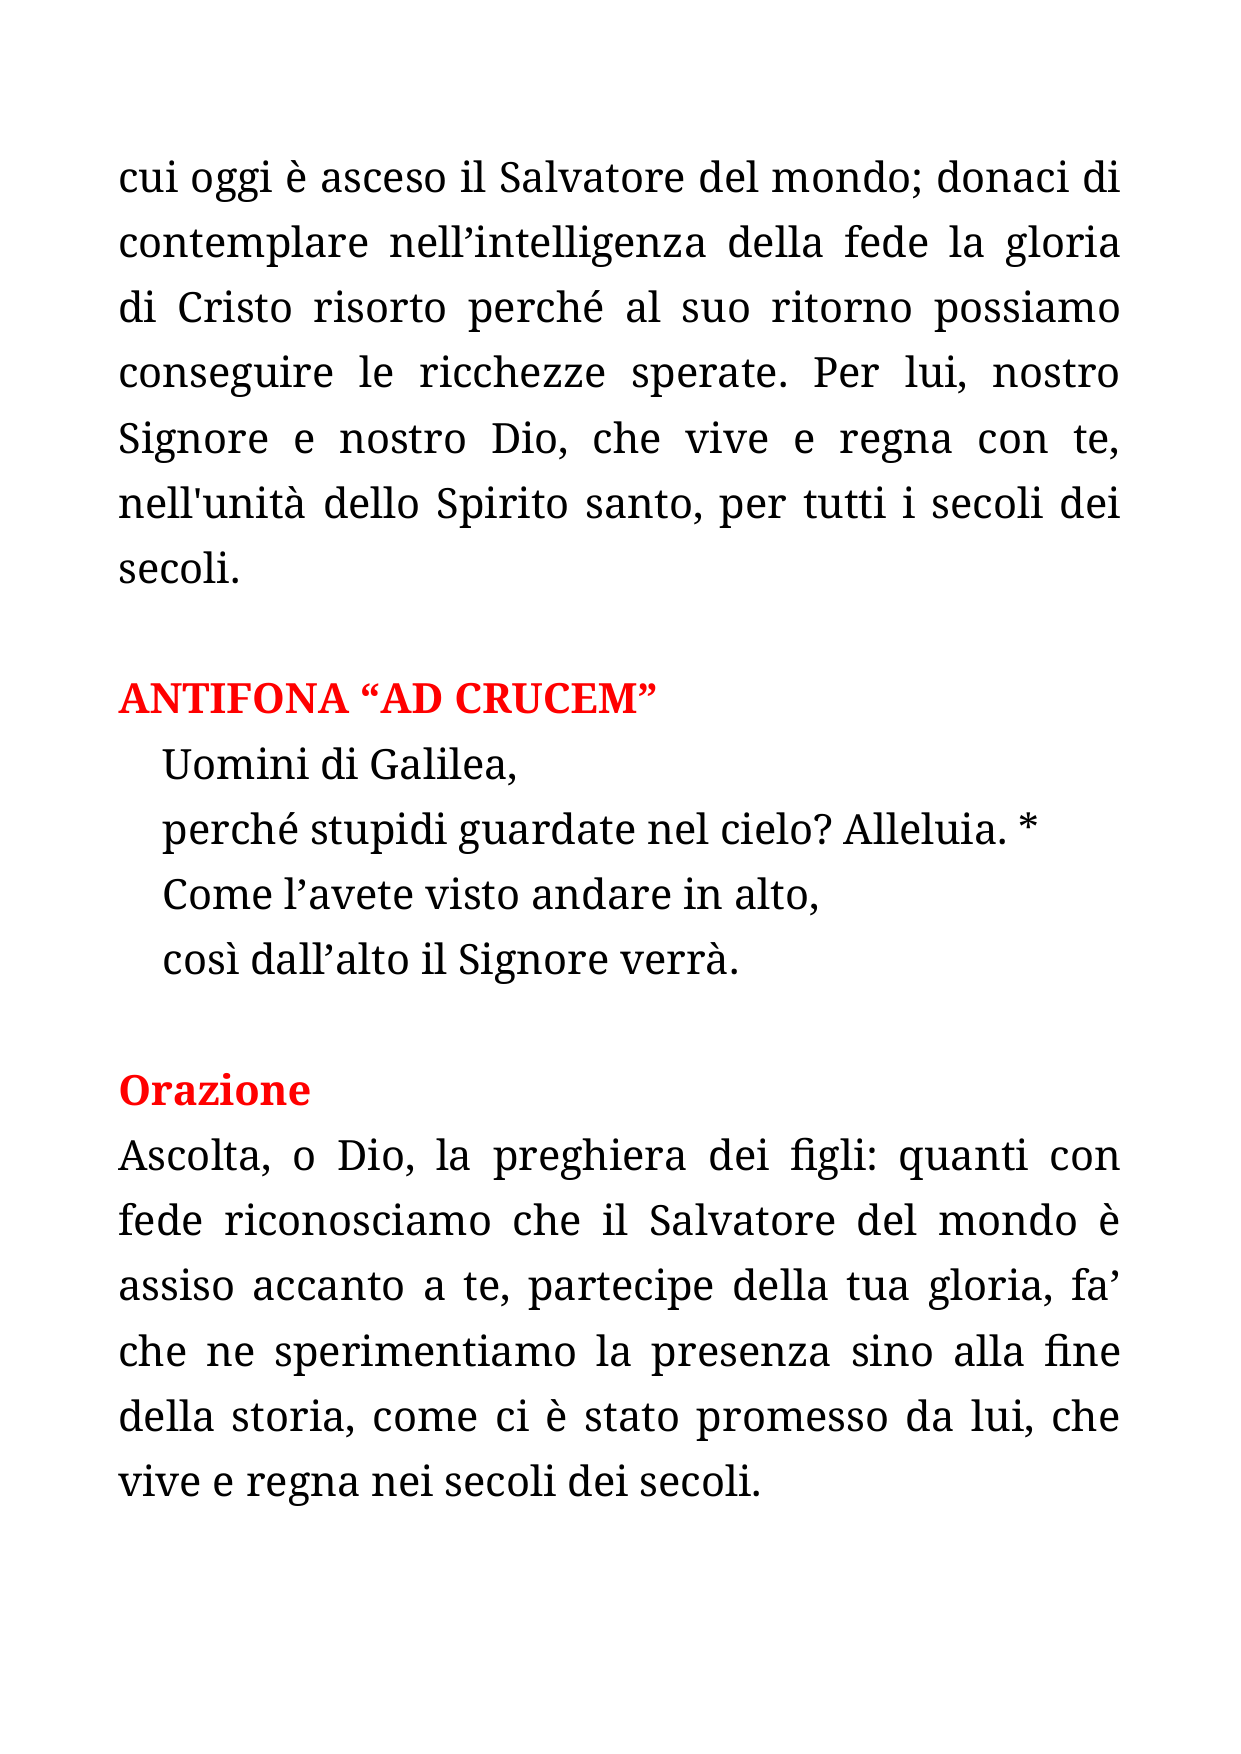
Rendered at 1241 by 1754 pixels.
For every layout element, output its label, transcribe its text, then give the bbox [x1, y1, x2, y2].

text Orazione [118, 1061, 1122, 1117]
text così dall’alto il Signore verrà. [162, 930, 1122, 987]
text Ascolta, o Dio, la preghiera dei figli: quanti con fede riconosciamo che il Salvatore del mondo è assiso accanto a te, partecipe della tua gloria, fa’ che ne sperimentiamo la presenza sino alla fine della storia, come ci è stato promesso da lui, che vive e regna nei secoli dei secoli. [118, 1126, 1122, 1508]
text perché stupidi guardate nel cielo? Alleluia. * [162, 800, 1122, 856]
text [118, 148, 1122, 596]
text ANTIFONA “AD CRUCEM” [118, 669, 1122, 726]
text Uomini di Galilea, [162, 734, 1122, 791]
text Come l’avete visto andare in alto, [162, 865, 1122, 922]
